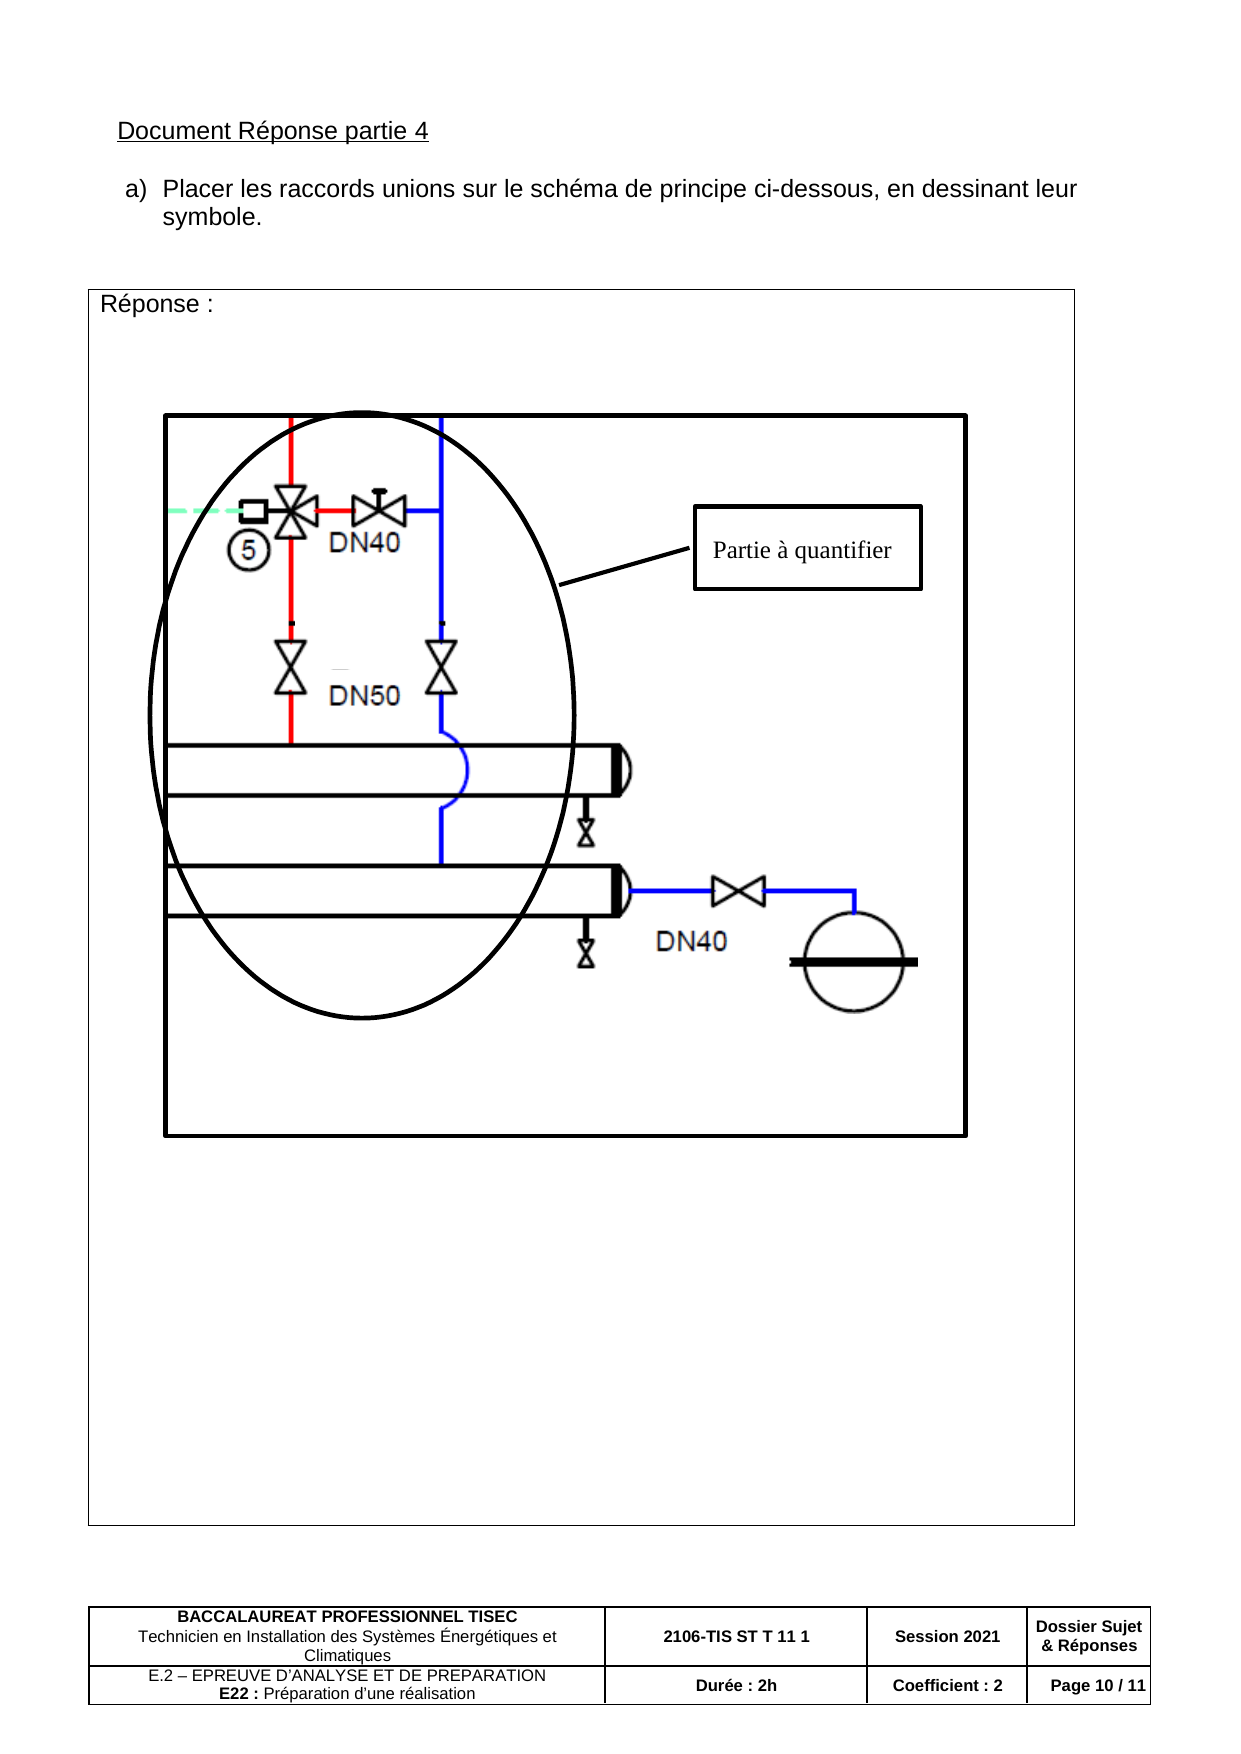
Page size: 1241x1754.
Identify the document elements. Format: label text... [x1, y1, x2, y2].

text Document Réponse partie 4 [117, 116, 1194, 145]
list Placer les raccords unions sur le schéma de principe ci-dessous, en dessinant leur symbole. [125, 174, 1079, 231]
table_header [966, 290, 1074, 1525]
table_header Réponse : Partie à quantifier [89, 290, 966, 1525]
